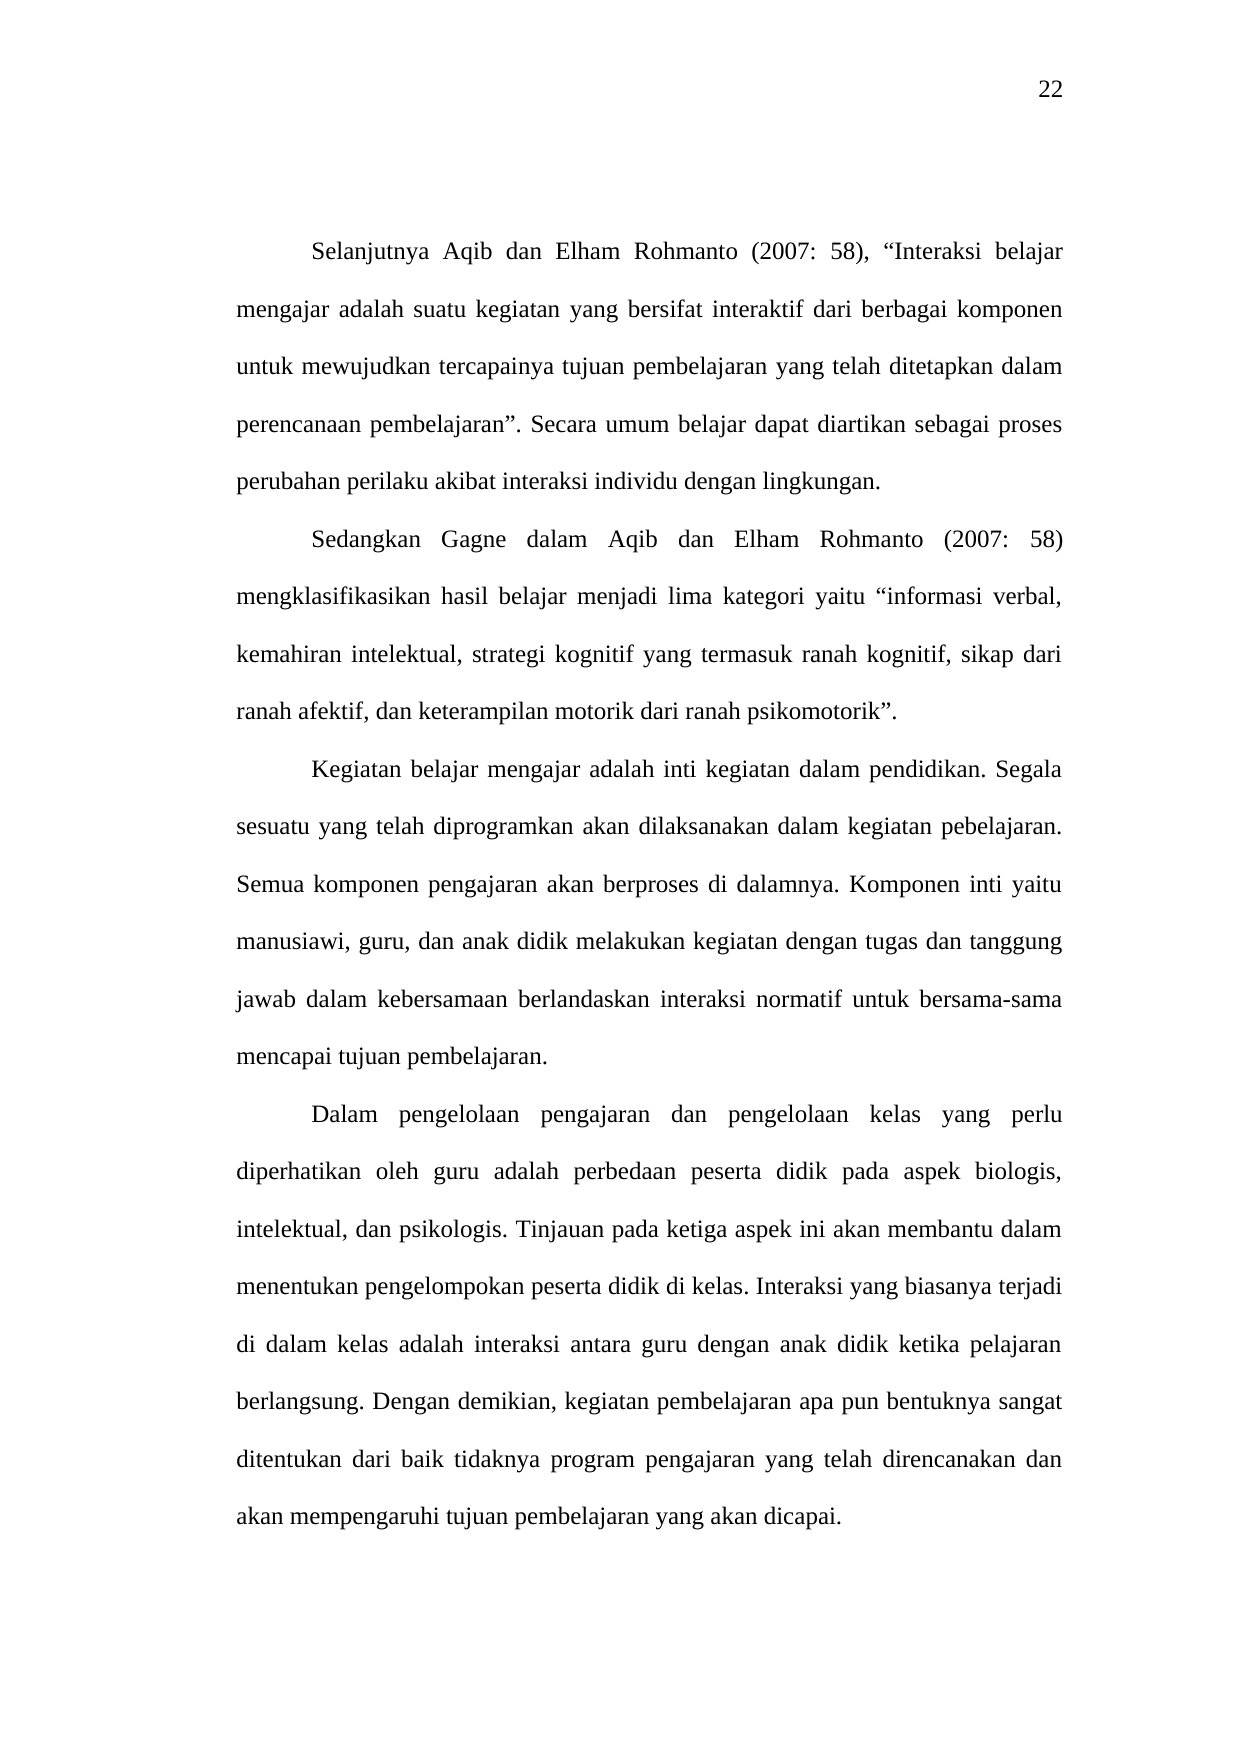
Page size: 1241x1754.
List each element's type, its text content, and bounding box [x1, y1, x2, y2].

text Kegiatan belajar mengajar adalah inti kegiatan dalam pendidikan. Segala sesuatu yang telah diprogramkan akan dilaksanakan dalam kegiatan pebelajaran. Semua komponen pengajaran akan berproses di dalamnya. Komponen inti yaitu manusiawi, guru, dan anak didik melakukan kegiatan dengan tugas dan tanggung jawab dalam kebersamaan berlandaskan interaksi normatif untuk bersama-sama mencapai tujuan pembelajaran. [236, 754, 1063, 1070]
text Selanjutnya Aqib dan Elham Rohmanto (2007: 58), “Interaksi belajar mengajar adalah suatu kegiatan yang bersifat interaktif dari berbagai komponen untuk mewujudkan tercapainya tujuan pembelajaran yang telah ditetapkan dalam perencanaan pembelajaran”. Secara umum belajar dapat diartikan sebagai proses perubahan perilaku akibat interaksi individu dengan lingkungan. [236, 236, 1063, 495]
text Sedangkan Gagne dalam Aqib dan Elham Rohmanto (2007: 58) mengklasifikasikan hasil belajar menjadi lima kategori yaitu “informasi verbal, kemahiran intelektual, strategi kognitif yang termasuk ranah kognitif, sikap dari ranah afektif, dan keterampilan motorik dari ranah psikomotorik”. [236, 524, 1063, 725]
text Dalam pengelolaan pengajaran dan pengelolaan kelas yang perlu diperhatikan oleh guru adalah perbedaan peserta didik pada aspek biologis, intelektual, dan psikologis. Tinjauan pada ketiga aspek ini akan membantu dalam menentukan pengelompokan peserta didik di kelas. Interaksi yang biasanya terjadi di dalam kelas adalah interaksi antara guru dengan anak didik ketika pelajaran berlangsung. Dengan demikian, kegiatan pembelajaran apa pun bentuknya sangat ditentukan dari baik tidaknya program pengajaran yang telah direncanakan dan akan mempengaruhi tujuan pembelajaran yang akan dicapai. [236, 1099, 1063, 1530]
